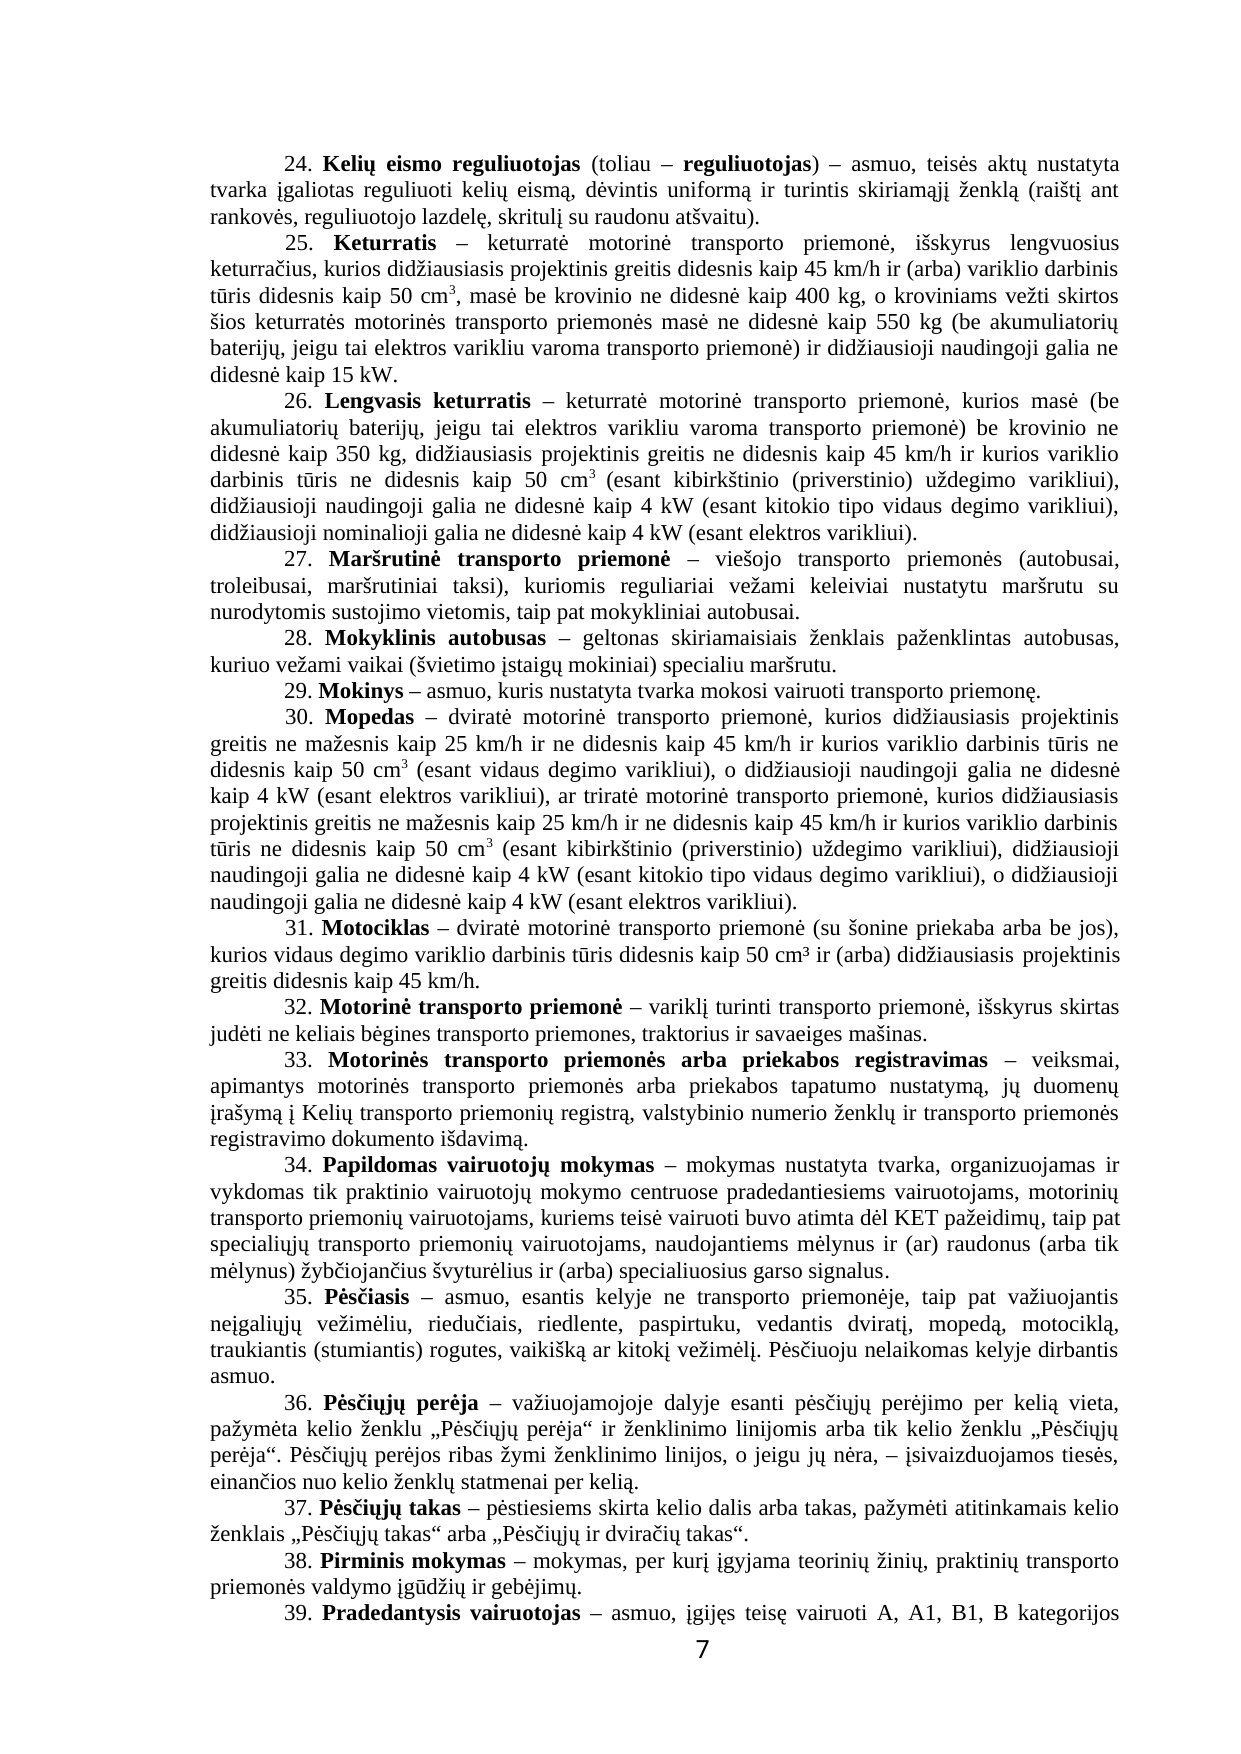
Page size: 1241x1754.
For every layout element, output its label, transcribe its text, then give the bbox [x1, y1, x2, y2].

text 33. Motorinės transporto priemonės arba priekabos registravimas – veiksmai, apimantys motorinės transporto priemonės arba priekabos tapatumo nustatymą, jų duomenų įrašymą į Kelių transporto priemonių registrą, valstybinio numerio ženklų ir transporto priemonės registravimo dokumento išdavimą. [210, 1046, 1120, 1151]
text 27. Maršrutinė transporto priemonė – viešojo transporto priemonės (autobusai, troleibusai, maršrutiniai taksi), kuriomis reguliariai vežami keleiviai nustatytu maršrutu su nurodytomis sustojimo vietomis, taip pat mokykliniai autobusai. [210, 545, 1120, 624]
text 24. Kelių eismo reguliuotojas (toliau – reguliuotojas) – asmuo, teisės aktų nustatyta tvarka įgaliotas reguliuoti kelių eismą, dėvintis uniformą ir turintis skiriamąjį ženklą (raištį ant rankovės, reguliuotojo lazdelę, skritulį su raudonu atšvaitu). [210, 150, 1120, 229]
text 29. Mokinys – asmuo, kuris nustatyta tvarka mokosi vairuoti transporto priemonę. [210, 677, 1120, 703]
text 38. Pirminis mokymas – mokymas, per kurį įgyjama teorinių žinių, praktinių transporto priemonės valdymo įgūdžių ir gebėjimų. [210, 1547, 1120, 1599]
text 30. Mopedas – dviratė motorinė transporto priemonė, kurios didžiausiasis projektinis greitis ne mažesnis kaip ir ne didesnis kaip ir kurios variklio darbinis tūris ne didesnis kaip 50 cm3 (esant vidaus degimo varikliui), o didžiausioji naudingoji galia ne didesnė kaip 4 kW (esant elektros varikliui), ar triratė motorinė transporto priemonė, kurios didžiausiasis projektinis greitis ne mažesnis kaip ir ne didesnis kaip ir kurios variklio darbinis tūris ne didesnis kaip 3 (esant kibirkštinio (priverstinio) uždegimo varikliui), didžiausioji naudingoji galia ne didesnė kaip 4 kW (esant kitokio tipo vidaus degimo varikliui), o didžiausioji naudingoji galia ne didesnė kaip 4 kW (esant elektros varikliui). [210, 703, 1120, 914]
text 25. Keturratis – keturratė motorinė transporto priemonė, išskyrus lengvuosius keturračius, kurios didžiausiasis projektinis greitis didesnis kaip ir (arba) variklio darbinis tūris didesnis kaip 3, masė be krovinio ne didesnė kaip , o kroviniams vežti skirtos šios keturratės motorinės transporto priemonės masė ne didesnė kaip (be akumuliatorių baterijų, jeigu tai elektros varikliu varoma transporto priemonė) ir didžiausioji naudingoji galia ne didesnė kaip 15 kW. [210, 229, 1120, 387]
text 26. Lengvasis keturratis – keturratė motorinė transporto priemonė, kurios masė (be akumuliatorių baterijų, jeigu tai elektros varikliu varoma transporto priemonė) be krovinio ne didesnė kaip , didžiausiasis projektinis greitis ne didesnis kaip ir kurios variklio darbinis tūris ne didesnis kaip 3 (esant kibirkštinio (priverstinio) uždegimo varikliui), didžiausioji naudingoji galia ne didesnė kaip 4 kW (esant kitokio tipo vidaus degimo varikliui), didžiausioji nominalioji galia ne didesnė kaip 4 kW (esant elektros varikliui). [210, 387, 1120, 545]
text 36. Pėsčiųjų perėja – važiuojamojoje dalyje esanti pėsčiųjų perėjimo per kelią vieta, pažymėta kelio ženklu „Pėsčiųjų perėja“ ir ženklinimo linijomis arba tik kelio ženklu „Pėsčiųjų perėja“. Pėsčiųjų perėjos ribas žymi ženklinimo linijos, o jeigu jų nėra, – įsivaizduojamos tiesės, einančios nuo kelio ženklų statmenai per kelią. [210, 1389, 1120, 1494]
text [210, 1599, 1120, 1626]
text 34. Papildomas vairuotojų mokymas – mokymas nustatyta tvarka, organizuojamas ir vykdomas tik praktinio vairuotojų mokymo centruose pradedantiesiems vairuotojams, motorinių transporto priemonių vairuotojams, kuriems teisė vairuoti buvo atimta dėl KET pažeidimų, taip pat specialiųjų transporto priemonių vairuotojams, naudojantiems mėlynus ir (ar) raudonus (arba tik mėlynus) žybčiojančius švyturėlius ir (arba) specialiuosius garso signalus. [210, 1151, 1120, 1283]
text 37. Pėsčiųjų takas – pėstiesiems skirta kelio dalis arba takas, pažymėti atitinkamais kelio ženklais „Pėsčiųjų takas“ arba „Pėsčiųjų ir dviračių takas“. [210, 1494, 1120, 1547]
text 28. Mokyklinis autobusas – geltonas skiriamaisiais ženklais paženklintas autobusas, kuriuo vežami vaikai (švietimo įstaigų mokiniai) specialiu maršrutu. [210, 624, 1120, 677]
text 32. Motorinė transporto priemonė – variklį turinti transporto priemonė, išskyrus skirtas judėti ne keliais bėgines transporto priemones, traktorius ir savaeiges mašinas. [210, 993, 1120, 1046]
text 35. Pėsčiasis – asmuo, esantis kelyje ne transporto priemonėje, taip pat važiuojantis neįgaliųjų vežimėliu, riedučiais, riedlente, paspirtuku, vedantis dviratį, mopedą, motociklą, traukiantis (stumiantis) rogutes, vaikišką ar kitokį vežimėlį. Pėsčiuoju nelaikomas kelyje dirbantis asmuo. [210, 1283, 1120, 1389]
text 31. Motociklas – dviratė motorinė transporto priemonė (su šonine priekaba arba be jos), kurios vidaus degimo variklio darbinis tūris didesnis kaip 50 cm³ ir (arba) didžiausiasis projektinis greitis didesnis kaip 45 km/h. [210, 914, 1120, 993]
